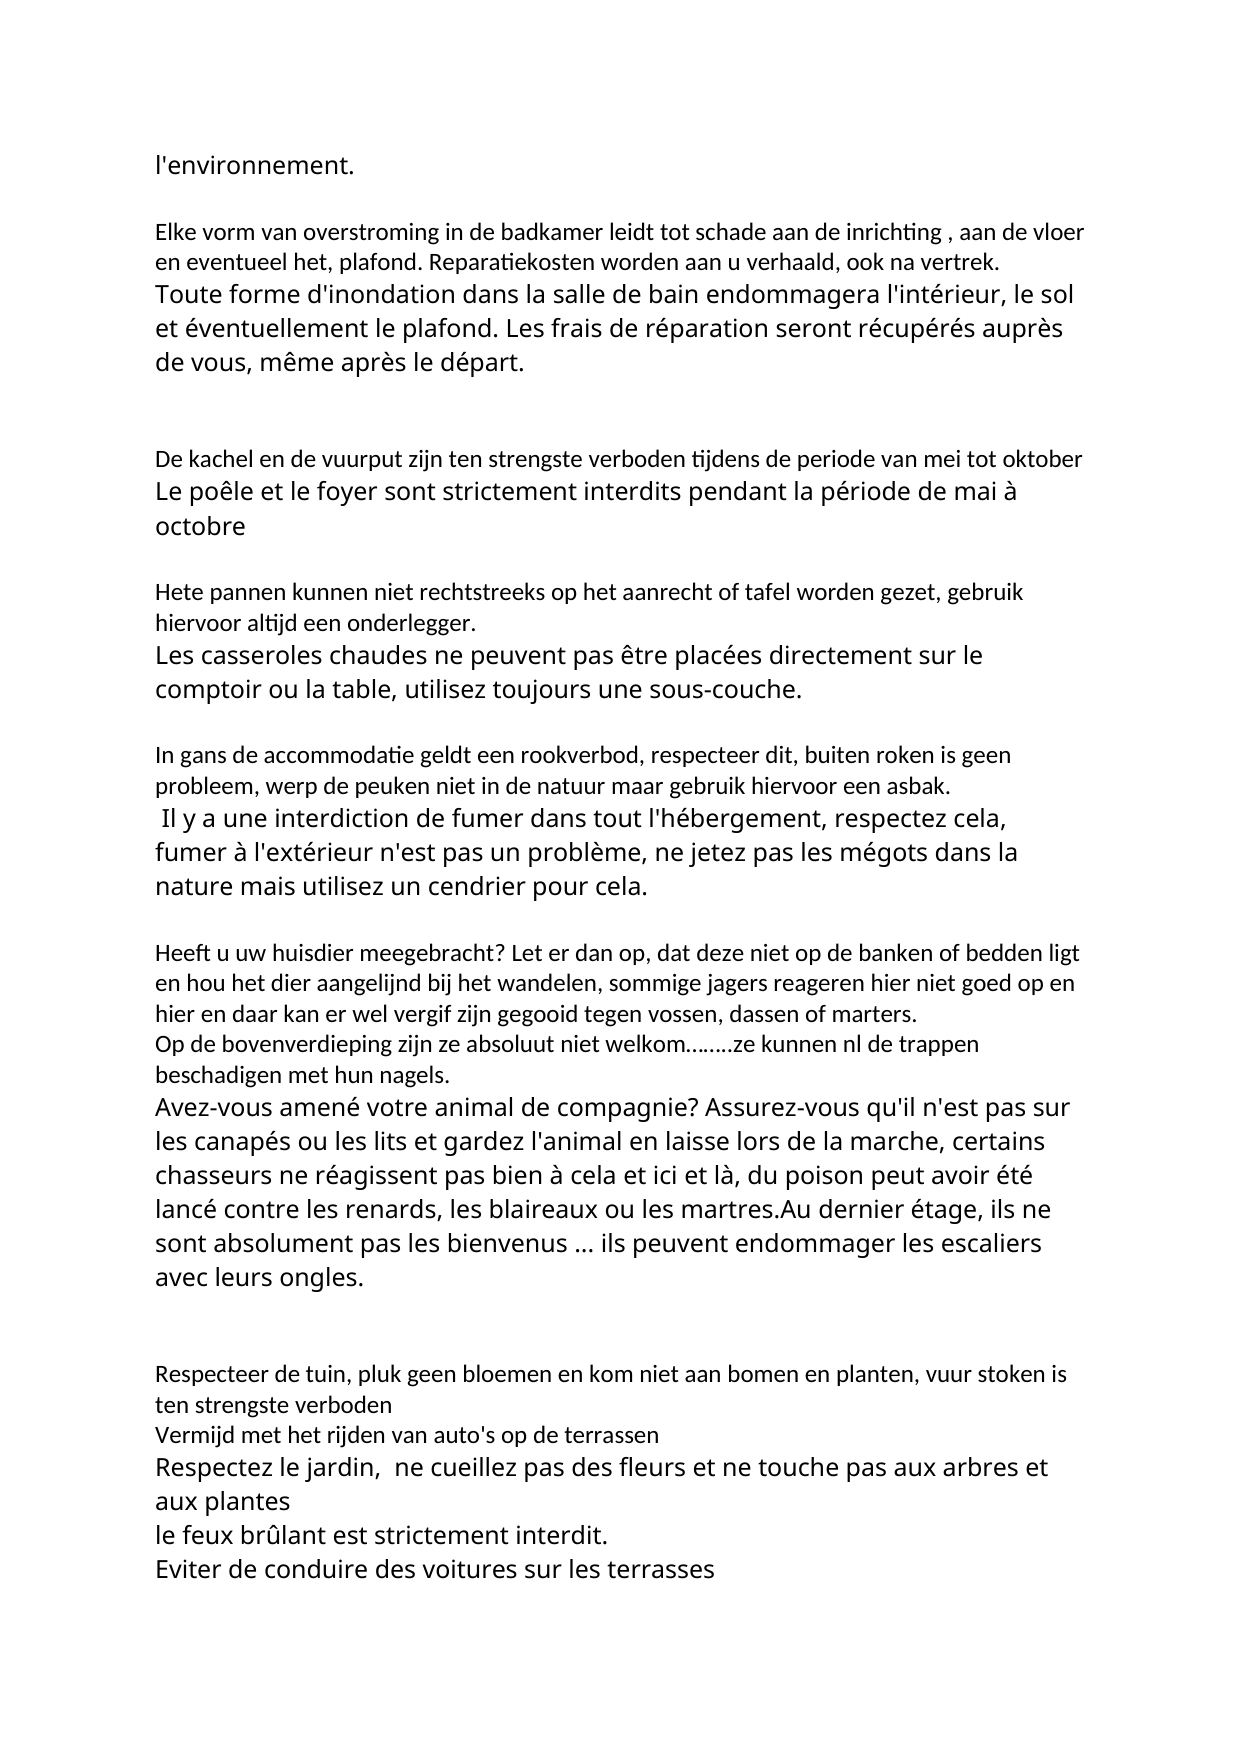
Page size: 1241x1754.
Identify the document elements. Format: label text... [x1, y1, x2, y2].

table_cell Respectez le jardin, ne cueillez pas des fleurs et ne touche pas aux arbres et aux plantes [148, 1450, 1093, 1518]
table_cell Vermijd met het rijden van auto's op de terrassen [148, 1419, 1093, 1450]
table_cell le feux brûlant est strictement interdit. Eviter de conduire des voitures sur les terrasses [148, 1518, 1093, 1586]
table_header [148, 148, 1093, 1419]
